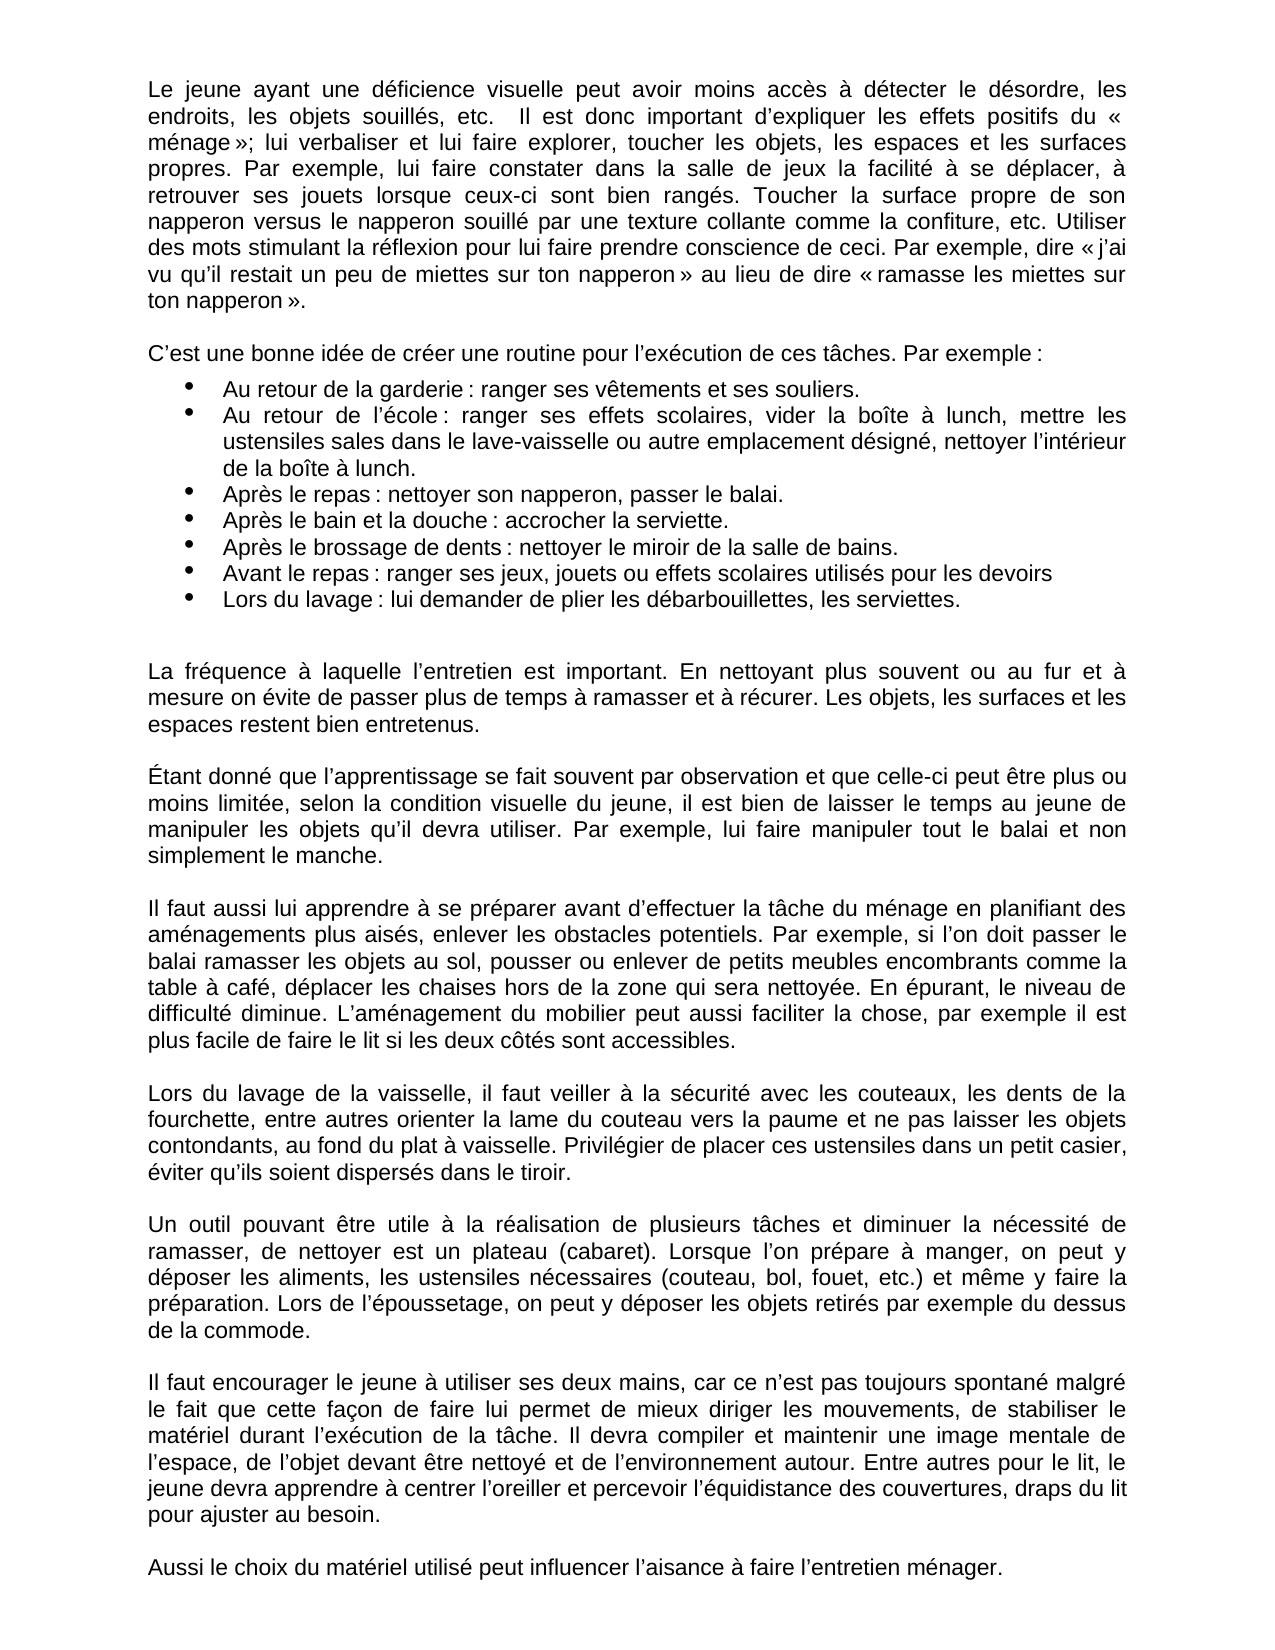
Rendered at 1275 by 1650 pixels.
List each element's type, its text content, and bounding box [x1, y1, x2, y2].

list Après le bain et la douche : accrocher la serviette. [185, 507, 1127, 534]
text La fréquence à laquelle l’entretien est important. En nettoyant plus souvent ou au fur et à mesure on évite de passer plus de temps à ramasser et à récurer. Les objets, les surfaces et les espaces restent bien entretenus. [148, 658, 1127, 737]
text Un outil pouvant être utile à la réalisation de plusieurs tâches et diminuer la nécessité de ramasser, de nettoyer est un plateau (cabaret). Lorsque l’on prépare à manger, on peut y déposer les aliments, les ustensiles nécessaires (couteau, bol, fouet, etc.) et même y faire la préparation. Lors de l’époussetage, on peut y déposer les objets retirés par exemple du dessus de la commode. [148, 1211, 1127, 1343]
text Il faut aussi lui apprendre à se préparer avant d’effectuer la tâche du ménage en planifiant des aménagements plus aisés, enlever les obstacles potentiels. Par exemple, si l’on doit passer le balai ramasser les objets au sol, pousser ou enlever de petits meubles encombrants comme la table à café, déplacer les chaises hors de la zone qui sera nettoyée. En épurant, le niveau de difficulté diminue. L’aménagement du mobilier peut aussi faciliter la chose, par exemple il est plus facile de faire le lit si les deux côtés sont accessibles. [148, 895, 1127, 1053]
text Étant donné que l’apprentissage se fait souvent par observation et que celle-ci peut être plus ou moins limitée, selon la condition visuelle du jeune, il est bien de laisser le temps au jeune de manipuler les objets qu’il devra utiliser. Par exemple, lui faire manipuler tout le balai et non simplement le manche. [148, 763, 1127, 869]
list Au retour de la garderie : ranger ses vêtements et ses souliers. [185, 376, 1127, 402]
list Au retour de l’école : ranger ses effets scolaires, vider la boîte à lunch, mettre les ustensiles sales dans le lave-vaisselle ou autre emplacement désigné, nettoyer l’intérieur de la boîte à lunch. [185, 402, 1127, 481]
text Le jeune ayant une déficience visuelle peut avoir moins accès à détecter le désordre, les endroits, les objets souillés, etc. Il est donc important d’expliquer les effets positifs du « ménage »; lui verbaliser et lui faire explorer, toucher les objets, les espaces et les surfaces propres. Par exemple, lui faire constater dans la salle de jeux la facilité à se déplacer, à retrouver ses jouets lorsque ceux-ci sont bien rangés. Toucher la surface propre de son napperon versus le napperon souillé par une texture collante comme la confiture, etc. Utiliser des mots stimulant la réflexion pour lui faire prendre conscience de ceci. Par exemple, dire « j’ai vu qu’il restait un peu de miettes sur ton napperon » au lieu de dire « ramasse les miettes sur ton napperon ». [148, 76, 1127, 313]
list Après le repas : nettoyer son napperon, passer le balai. [185, 481, 1127, 507]
list Lors du lavage : lui demander de plier les débarbouillettes, les serviettes. [185, 586, 1127, 613]
text Lors du lavage de la vaisselle, il faut veiller à la sécurité avec les couteaux, les dents de la fourchette, entre autres orienter la lame du couteau vers la paume et ne pas laisser les objets contondants, au fond du plat à vaisselle. Privilégier de placer ces ustensiles dans un petit casier, éviter qu’ils soient dispersés dans le tiroir. [148, 1079, 1127, 1185]
list Après le brossage de dents : nettoyer le miroir de la salle de bains. [185, 534, 1127, 560]
text Il faut encourager le jeune à utiliser ses deux mains, car ce n’est pas toujours spontané malgré le fait que cette façon de faire lui permet de mieux diriger les mouvements, de stabiliser le matériel durant l’exécution de la tâche. Il devra compiler et maintenir une image mentale de l’espace, de l’objet devant être nettoyé et de l’environnement autour. Entre autres pour le lit, le jeune devra apprendre à centrer l’oreiller et percevoir l’équidistance des couvertures, draps du lit pour ajuster au besoin. [148, 1369, 1127, 1527]
list Avant le repas : ranger ses jeux, jouets ou effets scolaires utilisés pour les devoirs [185, 560, 1127, 586]
text C’est une bonne idée de créer une routine pour l’exécution de ces tâches. Par exemple : [148, 340, 1127, 366]
text Aussi le choix du matériel utilisé peut influencer l’aisance à faire l’entretien ménager. [148, 1554, 1127, 1580]
